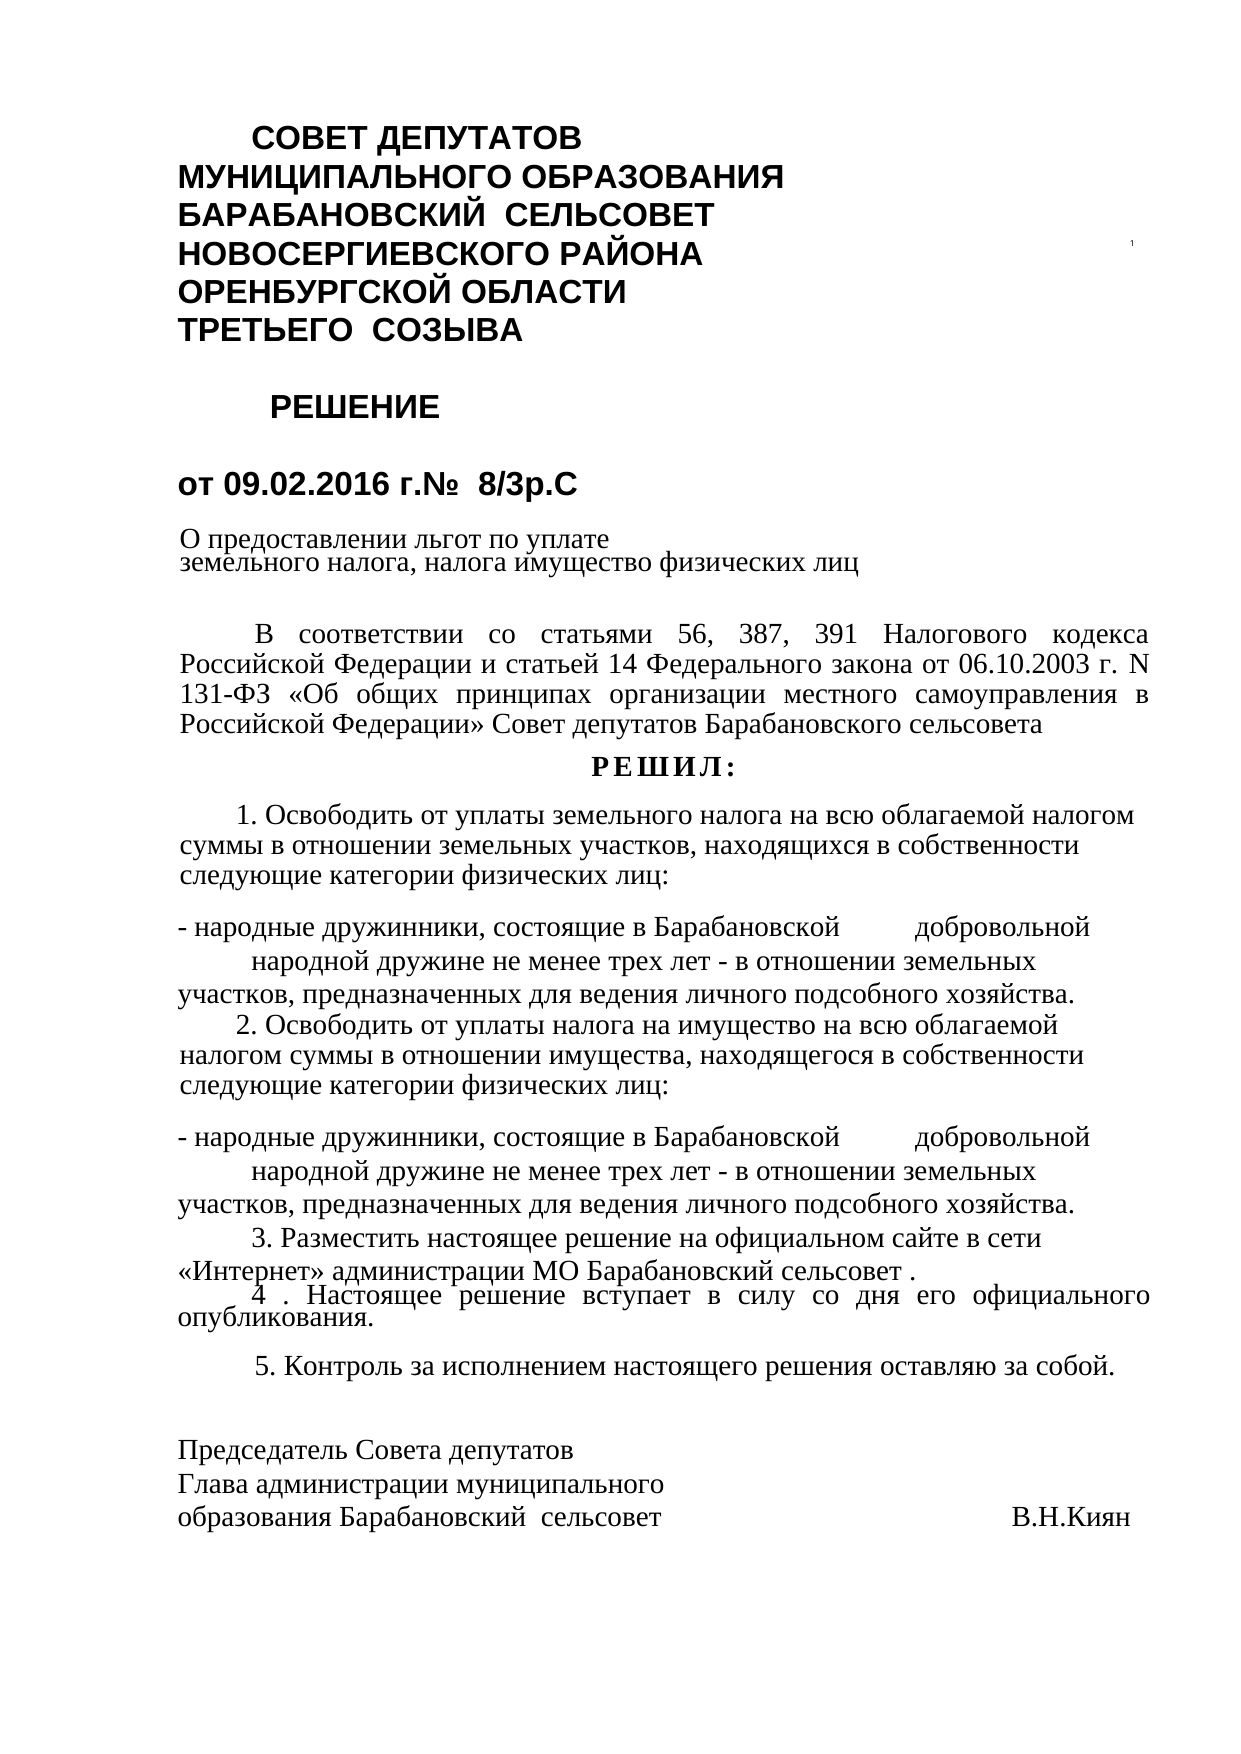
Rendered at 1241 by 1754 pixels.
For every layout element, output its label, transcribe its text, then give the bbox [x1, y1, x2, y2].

text 2. Освободить от уплаты налога на имущество на всю облагаемой налогом суммы в отношении имущества, находящегося в собственности следующие категории физических лиц: [179, 1010, 1149, 1100]
title РЕШЕНИЕ [177, 387, 1151, 426]
title ТРЕТЬЕГО СОЗЫВА [177, 310, 1151, 349]
text земельного налога, налога имущество физических лиц [179, 554, 667, 576]
text В соответствии со статьями 56, 387, 391 Налогового кодекса Российской Федерации и статьей 14 Федерального закона от 06.10.2003 г. N 131-ФЗ «Об общих принципах организации местного самоуправления в Российской Федерации» Совет депутатов Барабановского сельсовета [179, 620, 1149, 740]
text 1. Освободить от уплаты земельного налога на всю облагаемой налогом суммы в отношении земельных участков, находящихся в собственности следующие категории физических лиц: [179, 801, 1149, 891]
text РЕШИЛ: [177, 759, 1149, 781]
title БАРАБАНОВСКИЙ СЕЛЬСОВЕТ [177, 195, 1151, 233]
title МУНИЦИПАЛЬНОГО ОБРАЗОВАНИЯ [177, 157, 1151, 195]
title СОВЕТ ДЕПУТАТОВ [251, 118, 1151, 157]
text О предоставлении льгот по уплате [179, 531, 1151, 553]
text от 09.02.2016 г.№ 8/3р.С [177, 464, 1151, 503]
text образования Барабановский сельсовет В.Н.Киян [177, 1499, 1151, 1533]
title НОВОСЕРГИЕВСКОГО РАЙОНА [177, 233, 1151, 272]
text земельного налога, налога имущество физических лиц [670, 554, 1151, 576]
text 3. Разместить настоящее решение на официальном сайте в сети «Интернет» администрации МО Барабановский сельсовет . [177, 1220, 1151, 1287]
title ОРЕНБУРГСКОЙ ОБЛАСТИ [177, 272, 1151, 310]
text - народные дружинники, состоящие в Барабановской добровольной народной дружине не менее трех лет - в отношении земельных участков, предназначенных для ведения личного подсобного хозяйства. [177, 1119, 1151, 1220]
text - народные дружинники, состоящие в Барабановской добровольной народной дружине не менее трех лет - в отношении земельных участков, предназначенных для ведения личного подсобного хозяйства. [177, 909, 1151, 1010]
text Глава администрации муниципального [177, 1466, 1151, 1499]
text 5. Контроль за исполнением настоящего решения оставляю за собой. [179, 1357, 1151, 1379]
text Председатель Совета депутатов [177, 1432, 1151, 1466]
text 4 . Настоящее решение вступает в силу со дня его официального опубликования. [177, 1287, 1151, 1331]
